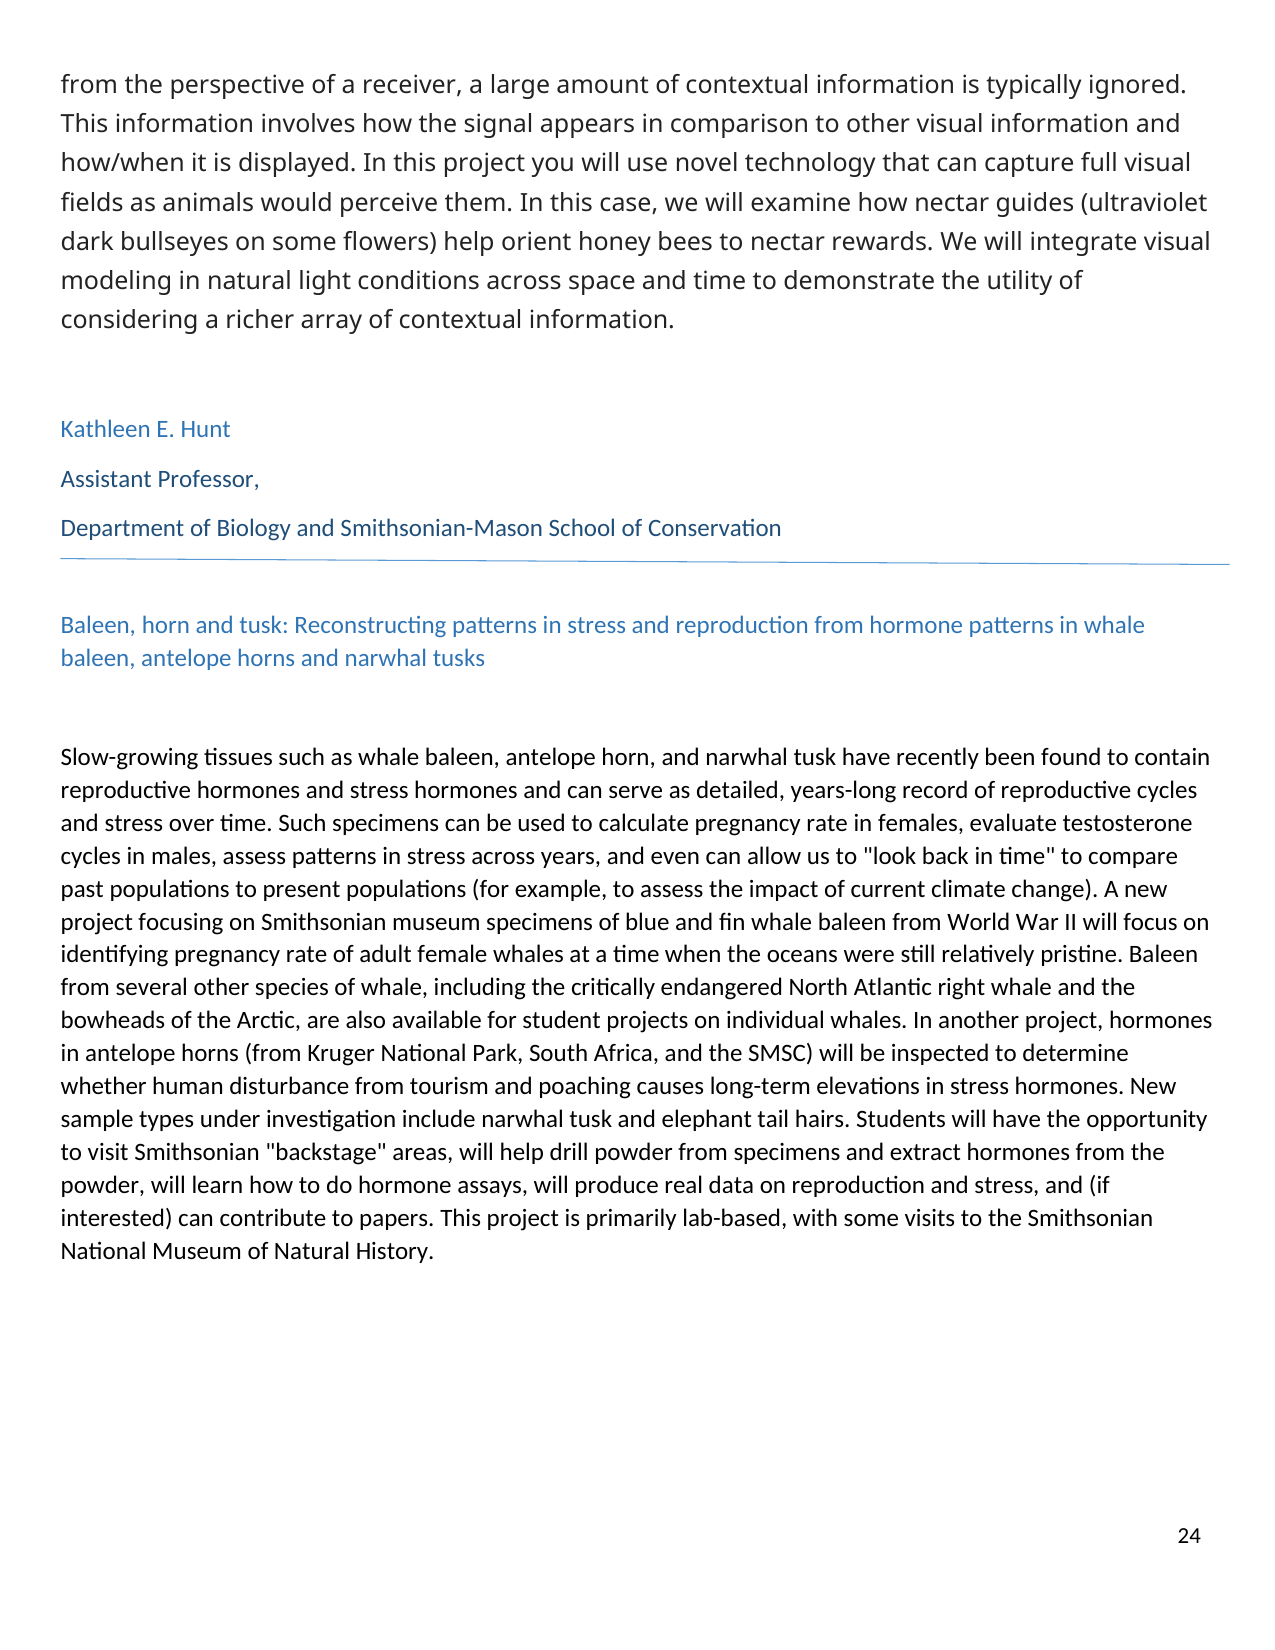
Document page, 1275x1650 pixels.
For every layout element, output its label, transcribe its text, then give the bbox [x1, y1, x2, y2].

text Kathleen E. Hunt [60, 413, 1214, 444]
text Assistant Professor, [60, 463, 1214, 493]
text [60, 67, 1214, 336]
text Department of Biology and Smithsonian-Mason School of Conservation [60, 512, 1214, 543]
text Slow-growing tissues such as whale baleen, antelope horn, and narwhal tusk have recently been found to contain reproductive hormones and stress hormones and can serve as detailed, years-long record of reproductive cycles and stress over time. Such specimens can be used to calculate pregnancy rate in females, evaluate testosterone cycles in males, assess patterns in stress across years, and even can allow us to "look back in time" to compare past populations to present populations (for example, to assess the impact of current climate change). A new project focusing on Smithsonian museum specimens of blue and fin whale baleen from World War II will focus on identifying pregnancy rate of adult female whales at a time when the oceans were still relatively pristine. Baleen from several other species of whale, including the critically endangered North Atlantic right whale and the bowheads of the Arctic, are also available for student projects on individual whales. In another project, hormones in antelope horns (from Kruger National Park, South Africa, and the SMSC) will be inspected to determine whether human disturbance from tourism and poaching causes long-term elevations in stress hormones. New sample types under investigation include narwhal tusk and elephant tail hairs. Students will have the opportunity to visit Smithsonian "backstage" areas, will help drill powder from specimens and extract hormones from the powder, will learn how to do hormone assays, will produce real data on reproduction and stress, and (if interested) can contribute to papers. This project is primarily lab-based, with some visits to the Smithsonian National Museum of Natural History. [60, 741, 1214, 1265]
text Baleen, horn and tusk: Reconstructing patterns in stress and reproduction from hormone patterns in whale baleen, antelope horns and narwhal tusks [60, 609, 1214, 672]
